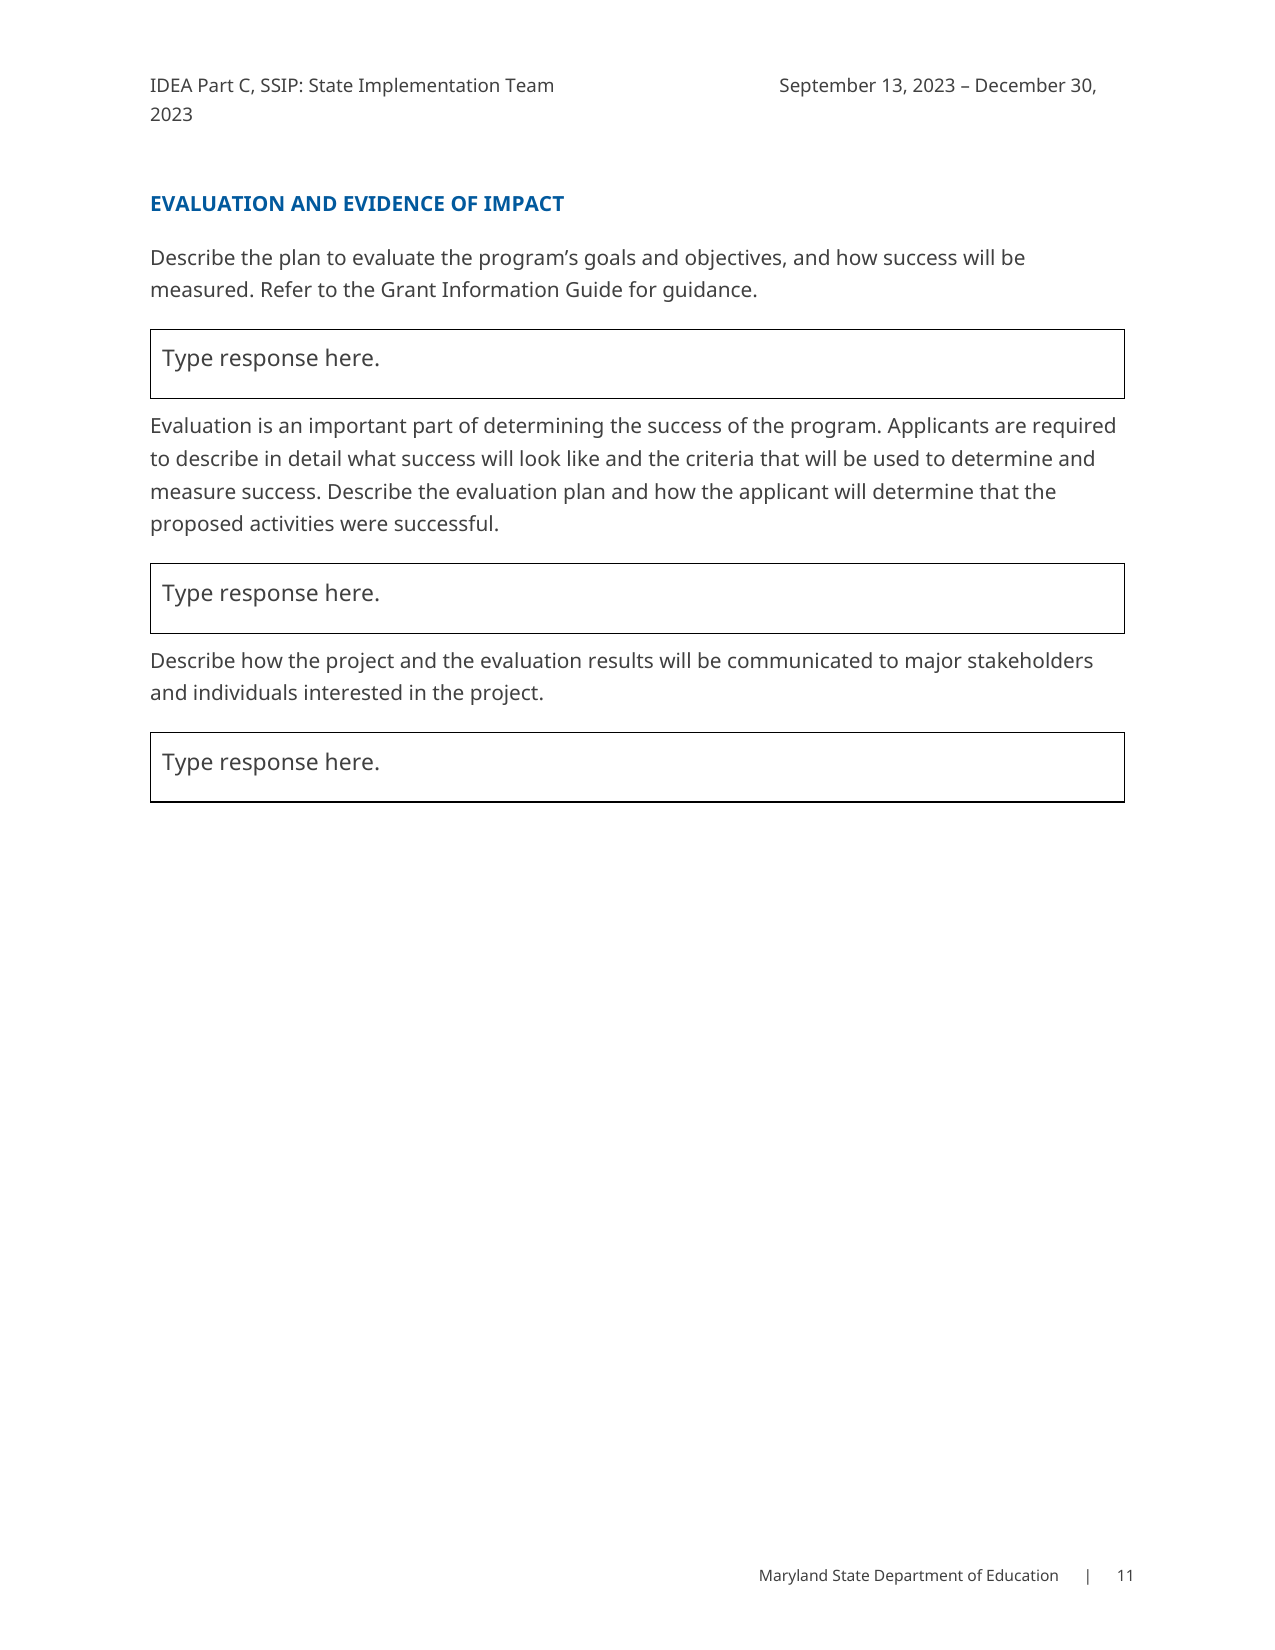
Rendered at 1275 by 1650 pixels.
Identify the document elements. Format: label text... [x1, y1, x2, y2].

subtitle Evaluation AND evidence of impact [150, 189, 1125, 218]
table_header Type response here. [151, 733, 1124, 801]
table_header Type response here. [151, 330, 1124, 398]
text Describe the plan to evaluate the program’s goals and objectives, and how success will be measured. Refer to the Grant Information Guide for guidance. [150, 243, 1125, 304]
text Evaluation is an important part of determining the success of the program. Applicants are required to describe in detail what success will look like and the criteria that will be used to determine and measure success. Describe the evaluation plan and how the applicant will determine that the proposed activities were successful. [150, 412, 1125, 538]
text Describe how the project and the evaluation results will be communicated to major stakeholders and individuals interested in the project. [150, 646, 1125, 707]
table_header Type response here. [151, 564, 1124, 632]
